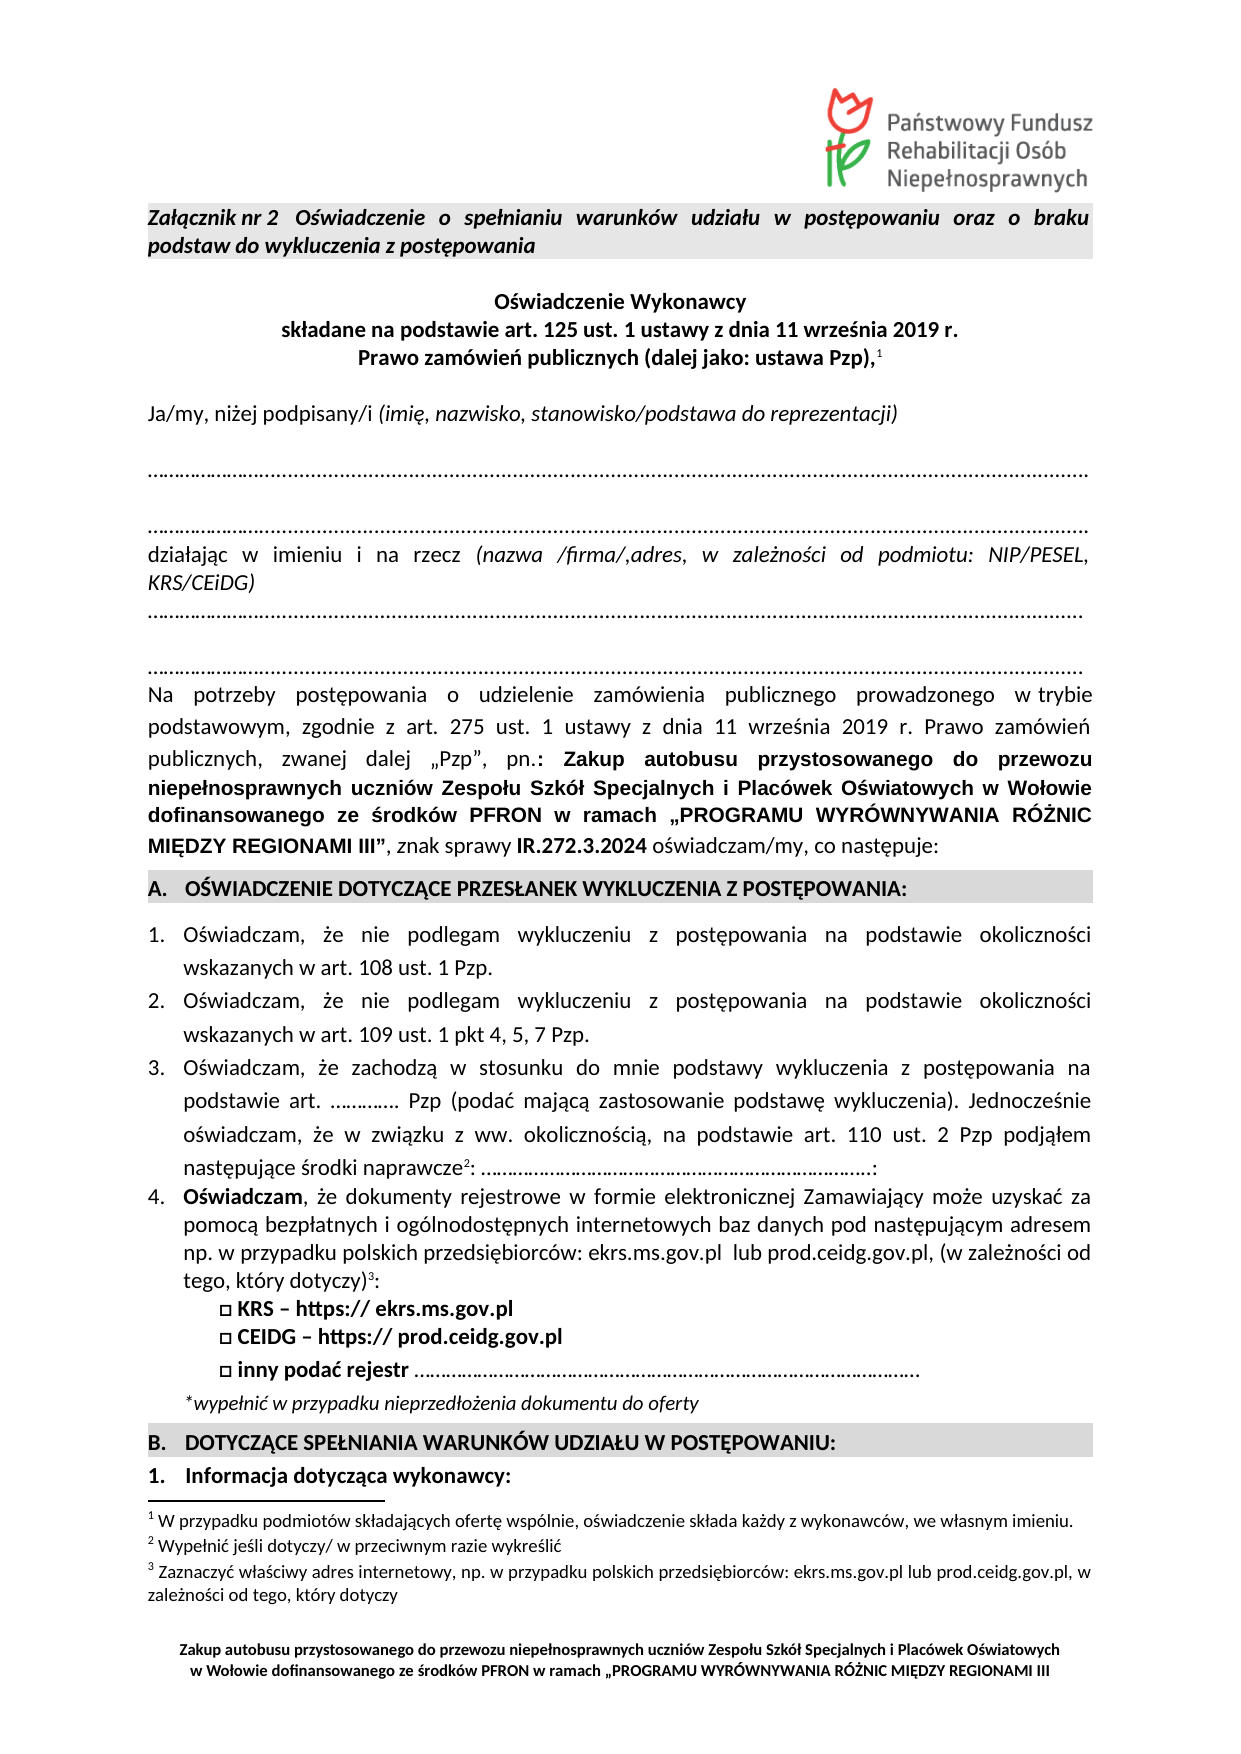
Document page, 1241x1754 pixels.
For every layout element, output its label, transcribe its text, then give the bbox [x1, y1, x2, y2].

text Na potrzeby postępowania o udzielenie zamówienia publicznego prowadzonego w trybie podstawowym, zgodnie z art. 275 ust. 1 ustawy z dnia 11 września 2019 r. Prawo zamówień publicznych, zwanej dalej „Pzp”, pn.: Zakup autobusu przystosowanego do przewozu niepełnosprawnych uczniów Zespołu Szkół Specjalnych i Placówek Oświatowych w Wołowie dofinansowanego ze środków PFRON w ramach „PROGRAMU WYRÓWNYWANIA RÓŻNIC MIĘDZY REGIONAMI III”, znak sprawy IR.272.3.2024 oświadczam/my, co następuje: [148, 680, 1093, 859]
text Oświadczenie Wykonawcy [148, 287, 1093, 316]
text działając w imieniu i na rzecz (nazwa /firma/,adres, w zależności od podmiotu: NIP/PESEL, KRS/CEiDG) [148, 540, 1093, 596]
text Prawo zamówień publicznych (dalej jako: ustawa Pzp), [148, 343, 1093, 372]
text składane na podstawie art. 125 ust. 1 ustawy z dnia 11 września 2019 r. [148, 316, 1093, 343]
text …………………................................................................................................................................................ [148, 512, 1093, 540]
list Oświadczam, że nie podlegam wykluczeniu z postępowania na podstawie okoliczności wskazanych w art. 109 ust. 1 pkt 4, 5, 7 Pzp. [148, 982, 1093, 1049]
text …………………................................................................................................................................................ [148, 456, 1093, 484]
text …………………............................................................................................................................................... [148, 652, 1093, 680]
list Informacja dotycząca wykonawcy: [148, 1457, 1093, 1490]
picture [825, 73, 1093, 204]
list Oświadczam, że zachodzą w stosunku do mnie podstawy wykluczenia z postępowania na podstawie art. …………. Pzp (podać mającą zastosowanie podstawę wykluczenia). Jednocześnie oświadczam, że w związku z ww. okolicznością, na podstawie art. 110 ust. 2 Pzp podjąłem następujące środki naprawcze: ………………………………………………………………..: [148, 1049, 1093, 1182]
text □ CEIDG – https:// prod.ceidg.gov.pl [183, 1322, 1093, 1350]
text Ja/my, niżej podpisany/i (imię, nazwisko, stanowisko/podstawa do reprezentacji) [148, 399, 1093, 428]
text □ KRS – https:// ekrs.ms.gov.pl [183, 1294, 1093, 1322]
text …………………............................................................................................................................................... [148, 596, 1093, 624]
text □ inny podać rejestr …………………………………………………………………………………… [183, 1350, 1093, 1384]
list OŚWIADCZENIE DOTYCZĄCE PRZESŁANEK WYKLUCZENIA Z POSTĘPOWANIA: [148, 870, 1093, 903]
text Załącznik nr 2 Oświadczenie o spełnianiu warunków udziału w postępowaniu oraz o braku podstaw do wykluczenia z postępowania [148, 203, 1093, 259]
list DOTYCZĄCE SPEŁNIANIA WARUNKÓW UDZIAŁU W POSTĘPOWANIU: [148, 1423, 1093, 1457]
text *wypełnić w przypadku nieprzedłożenia dokumentu do oferty [183, 1384, 1093, 1417]
list Oświadczam, że dokumenty rejestrowe w formie elektronicznej Zamawiający może uzyskać za pomocą bezpłatnych i ogólnodostępnych internetowych baz danych pod następującym adresem np. w przypadku polskich przedsiębiorców: ekrs.ms.gov.pl lub prod.ceidg.gov.pl, (w zależności od tego, który dotyczy): [148, 1182, 1093, 1294]
list Oświadczam, że nie podlegam wykluczeniu z postępowania na podstawie okoliczności wskazanych w art. 108 ust. 1 Pzp. [148, 916, 1093, 982]
